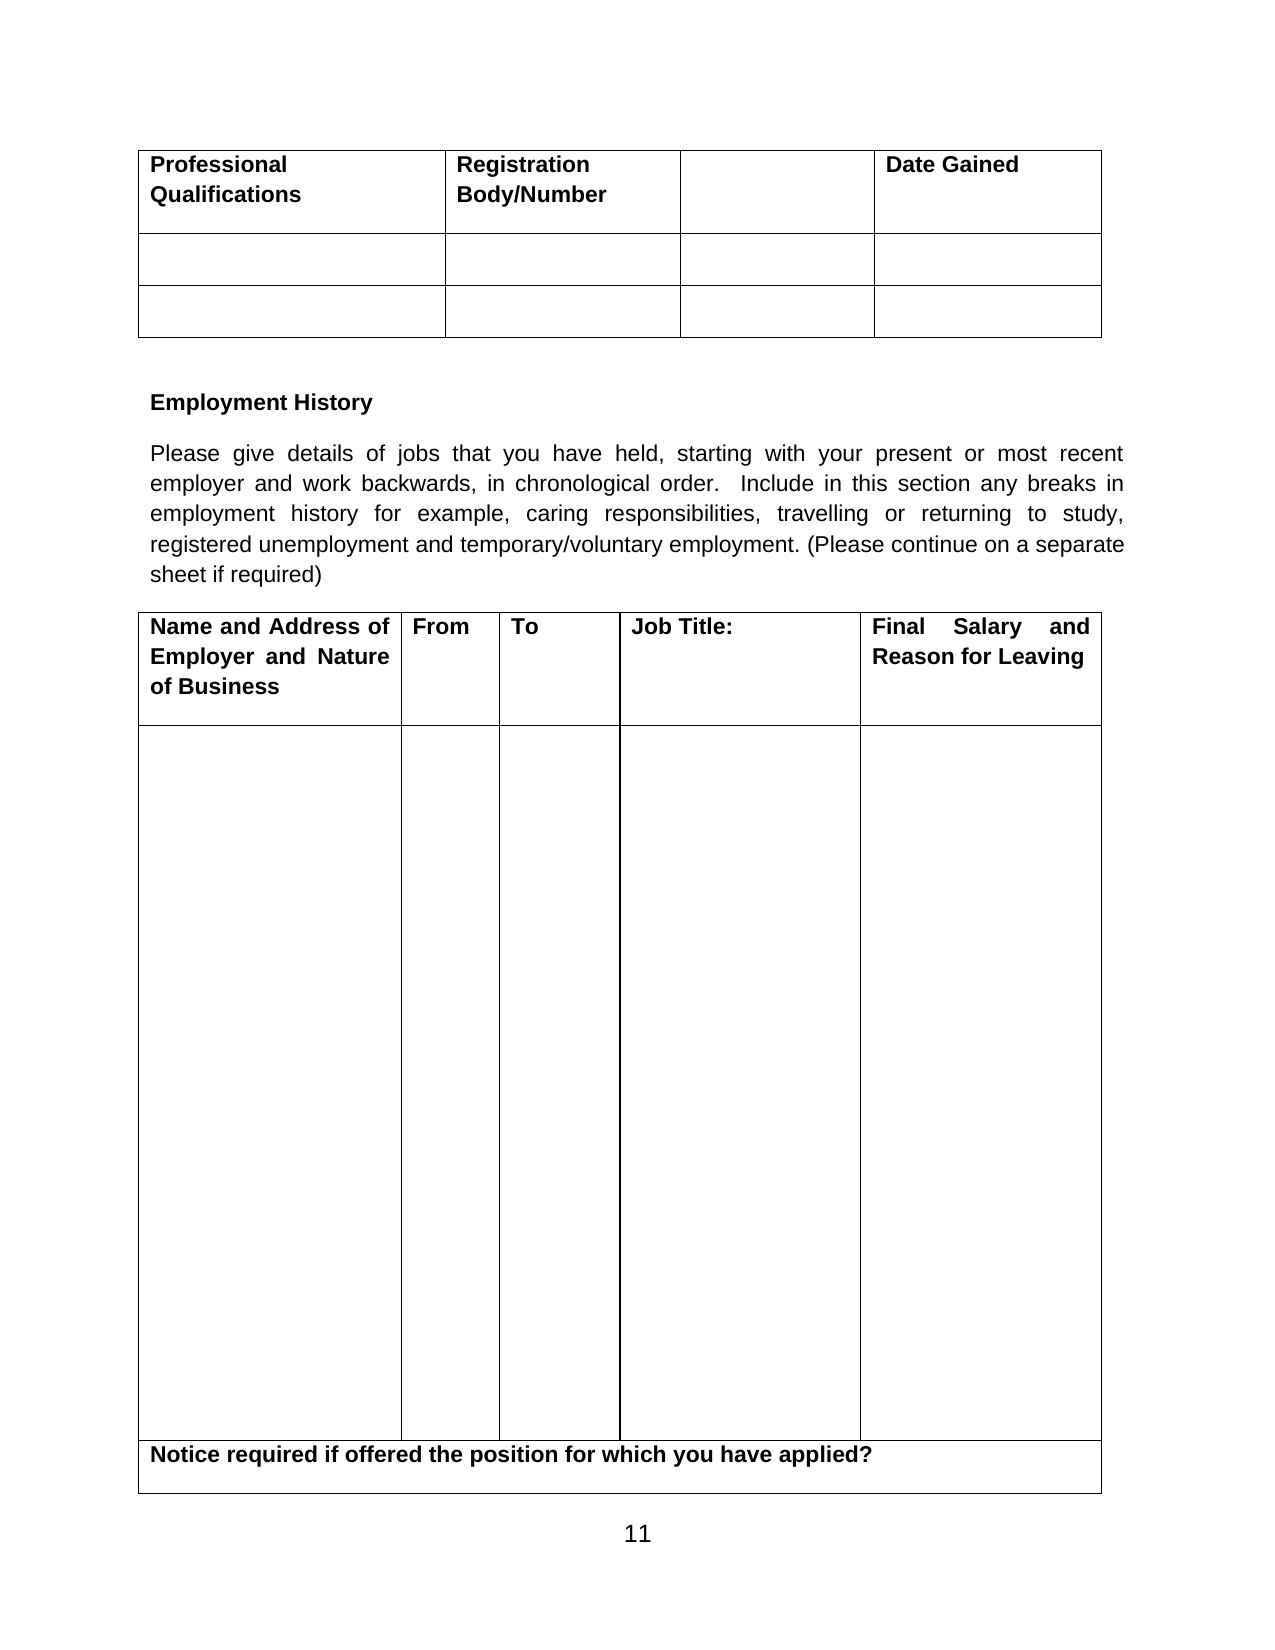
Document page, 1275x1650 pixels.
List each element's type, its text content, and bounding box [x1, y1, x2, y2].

table_cell [402, 726, 499, 1440]
table_cell [861, 726, 1101, 1440]
table_header Job Title: [621, 613, 860, 725]
table_cell Professional Qualifications [139, 151, 445, 233]
table_cell [139, 726, 401, 1440]
text Please give details of jobs that you have held, starting with your present or most recent employer and work backwards, in chronological order. Include in this section any breaks in employment history for example, caring responsibilities, travelling or returning to study, registered unemployment and temporary/voluntary employment. (Please continue on a separate sheet if required) [150, 440, 1125, 587]
table_cell [500, 726, 619, 1440]
table_cell [875, 234, 1101, 285]
table_cell [446, 286, 680, 337]
table_header Name and Address of Employer and Nature of Business [139, 613, 401, 725]
table_cell [446, 234, 680, 285]
table_cell Date Gained [875, 151, 1101, 233]
table_cell [621, 726, 860, 1440]
table_header From [402, 613, 499, 725]
table_header Final Salary and Reason for Leaving [861, 613, 1101, 725]
table_cell [681, 234, 874, 285]
table_cell [139, 286, 445, 337]
table_cell Registration Body/Number [446, 151, 680, 233]
table_cell [139, 234, 445, 285]
table_cell Notice required if offered the position for which you have applied? [139, 1441, 1101, 1493]
table_header To [500, 613, 619, 725]
table_cell [681, 151, 874, 233]
table_cell [681, 286, 874, 337]
table_cell [875, 286, 1101, 337]
text Employment History [150, 389, 1125, 415]
